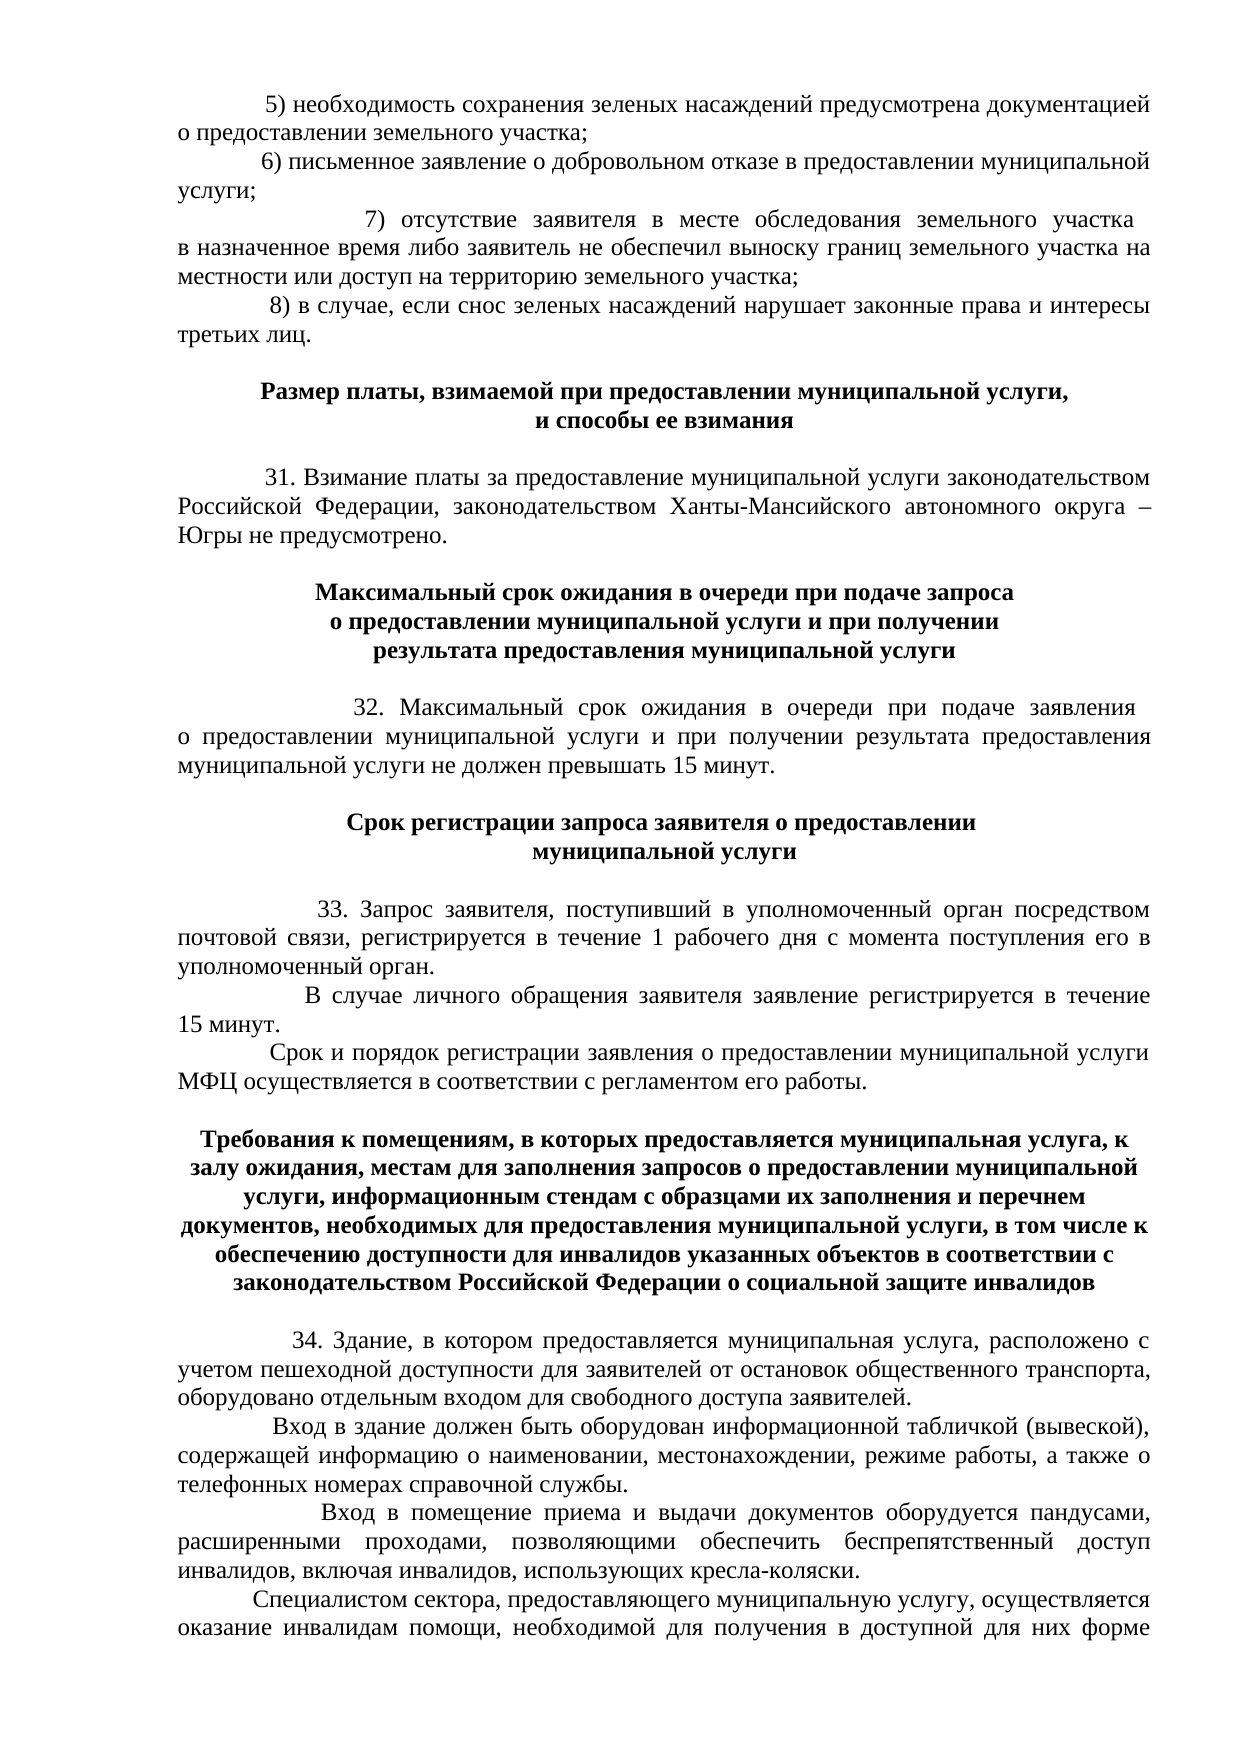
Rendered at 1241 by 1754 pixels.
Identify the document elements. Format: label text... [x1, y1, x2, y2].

text результата предоставления муниципальной услуги [177, 635, 1152, 664]
text 6) письменное заявление о добровольном отказе в предоставлении муниципальной услуги; [177, 146, 1152, 204]
text Размер платы, взимаемой при предоставлении муниципальной услуги, и способы ее взимания [177, 376, 1152, 434]
text 34. Здание, в котором предоставляется муниципальная услуга, расположено с учетом пешеходной доступности для заявителей от остановок общественного транспорта, оборудовано отдельным входом для свободного доступа заявителей. [177, 1325, 1152, 1411]
text 5) необходимость сохранения зеленых насаждений предусмотрена документацией о предоставлении земельного участка; [177, 89, 1152, 146]
text 31. Взимание платы за предоставление муниципальной услуги законодательством Российской Федерации, законодательством Ханты-Мансийского автономного округа – Югры не предусмотрено. [177, 462, 1152, 549]
text Требования к помещениям, в которых предоставляется муниципальная услуга, к залу ожидания, местам для заполнения запросов о предоставлении муниципальной услуги, информационным стендам с образцами их заполнения и перечнем документов, необходимых для предоставления муниципальной услуги, в том числе к обеспечению доступности для инвалидов указанных объектов в соответствии с законодательством Российской Федерации о социальной защите инвалидов [177, 1124, 1152, 1296]
text В случае личного обращения заявителя заявление регистрируется в течение 15 минут. [177, 980, 1152, 1037]
text Срок регистрации запроса заявителя о предоставлении муниципальной услуги [177, 807, 1152, 865]
text Вход в здание должен быть оборудован информационной табличкой (вывеской), содержащей информацию о наименовании, местонахождении, режиме работы, а также о телефонных номерах справочной службы. [177, 1411, 1152, 1497]
text Максимальный срок ожидания в очереди при подаче запроса [177, 577, 1152, 606]
text Вход в помещение приема и выдачи документов оборудуется пандусами, расширенными проходами, позволяющими обеспечить беспрепятственный доступ инвалидов, включая инвалидов, использующих кресла-коляски. [177, 1497, 1152, 1584]
text 32. Максимальный срок ожидания в очереди при подаче заявления о предоставлении муниципальной услуги и при получении результата предоставления муниципальной услуги не должен превышать 15 минут. [177, 692, 1152, 779]
text 33. Запрос заявителя, поступивший в уполномоченный орган посредством почтовой связи, регистрируется в течение 1 рабочего дня с момента поступления его в уполномоченный орган. [177, 894, 1152, 980]
text 8) в случае, если снос зеленых насаждений нарушает законные права и интересы третьих лиц. [177, 290, 1152, 347]
text 7) отсутствие заявителя в месте обследования земельного участка в назначенное время либо заявитель не обеспечил выноску границ земельного участка на местности или доступ на территорию земельного участка; [177, 204, 1152, 290]
text о предоставлении муниципальной услуги и при получении [177, 606, 1152, 635]
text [177, 1584, 1152, 1641]
text Срок и порядок регистрации заявления о предоставлении муниципальной услуги МФЦ осуществляется в соответствии с регламентом его работы. [177, 1037, 1152, 1095]
